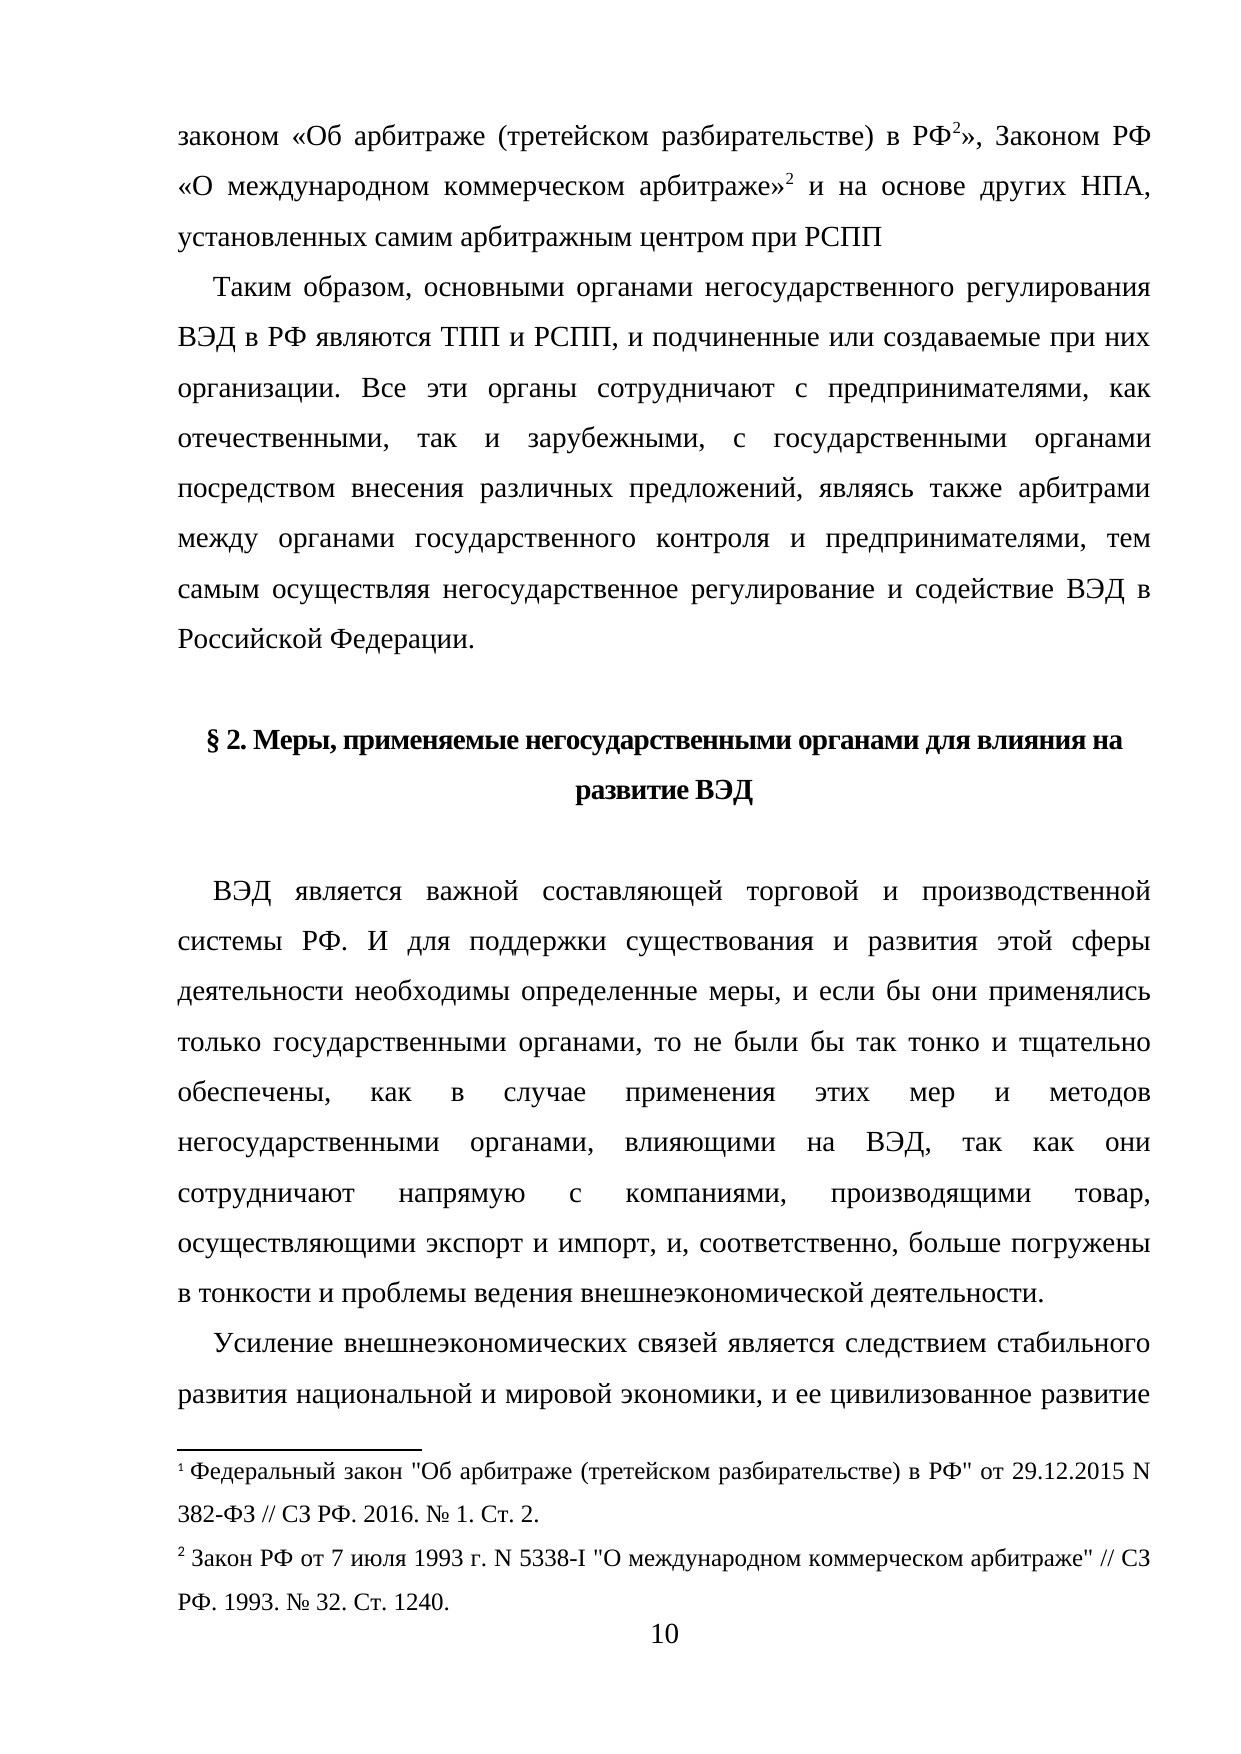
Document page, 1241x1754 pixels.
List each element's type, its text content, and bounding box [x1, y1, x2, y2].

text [177, 118, 1152, 252]
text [177, 1326, 1152, 1409]
text ВЭД является важной составляющей торговой и производственной системы РФ. И для поддержки существования и развития этой сферы деятельности необходимы определенные меры, и если бы они применялись только государственными органами, то не были бы так тонко и тщательно обеспечены, как в случае применения этих мер и методов негосударственными органами, влияющими на ВЭД, так как они сотрудничают напрямую с компаниями, производящими товар, осуществляющими экспорт и импорт, и, соответственно, больше погружены в тонкости и проблемы ведения внешнеэкономической деятельности. [177, 873, 1152, 1309]
text Таким образом, основными органами негосударственного регулирования ВЭД в РФ являются ТПП и РСПП, и подчиненные или создаваемые при них организации. Все эти органы сотрудничают с предпринимателями, как отечественными, так и зарубежными, с государственными органами посредством внесения различных предложений, являясь также арбитрами между органами государственного контроля и предпринимателями, тем самым осуществляя негосударственное регулирование и содействие ВЭД в Российской Федерации. [177, 269, 1152, 655]
text § 2. Меры, применяемые негосударственными органами для влияния на развитие ВЭД [177, 722, 1152, 806]
